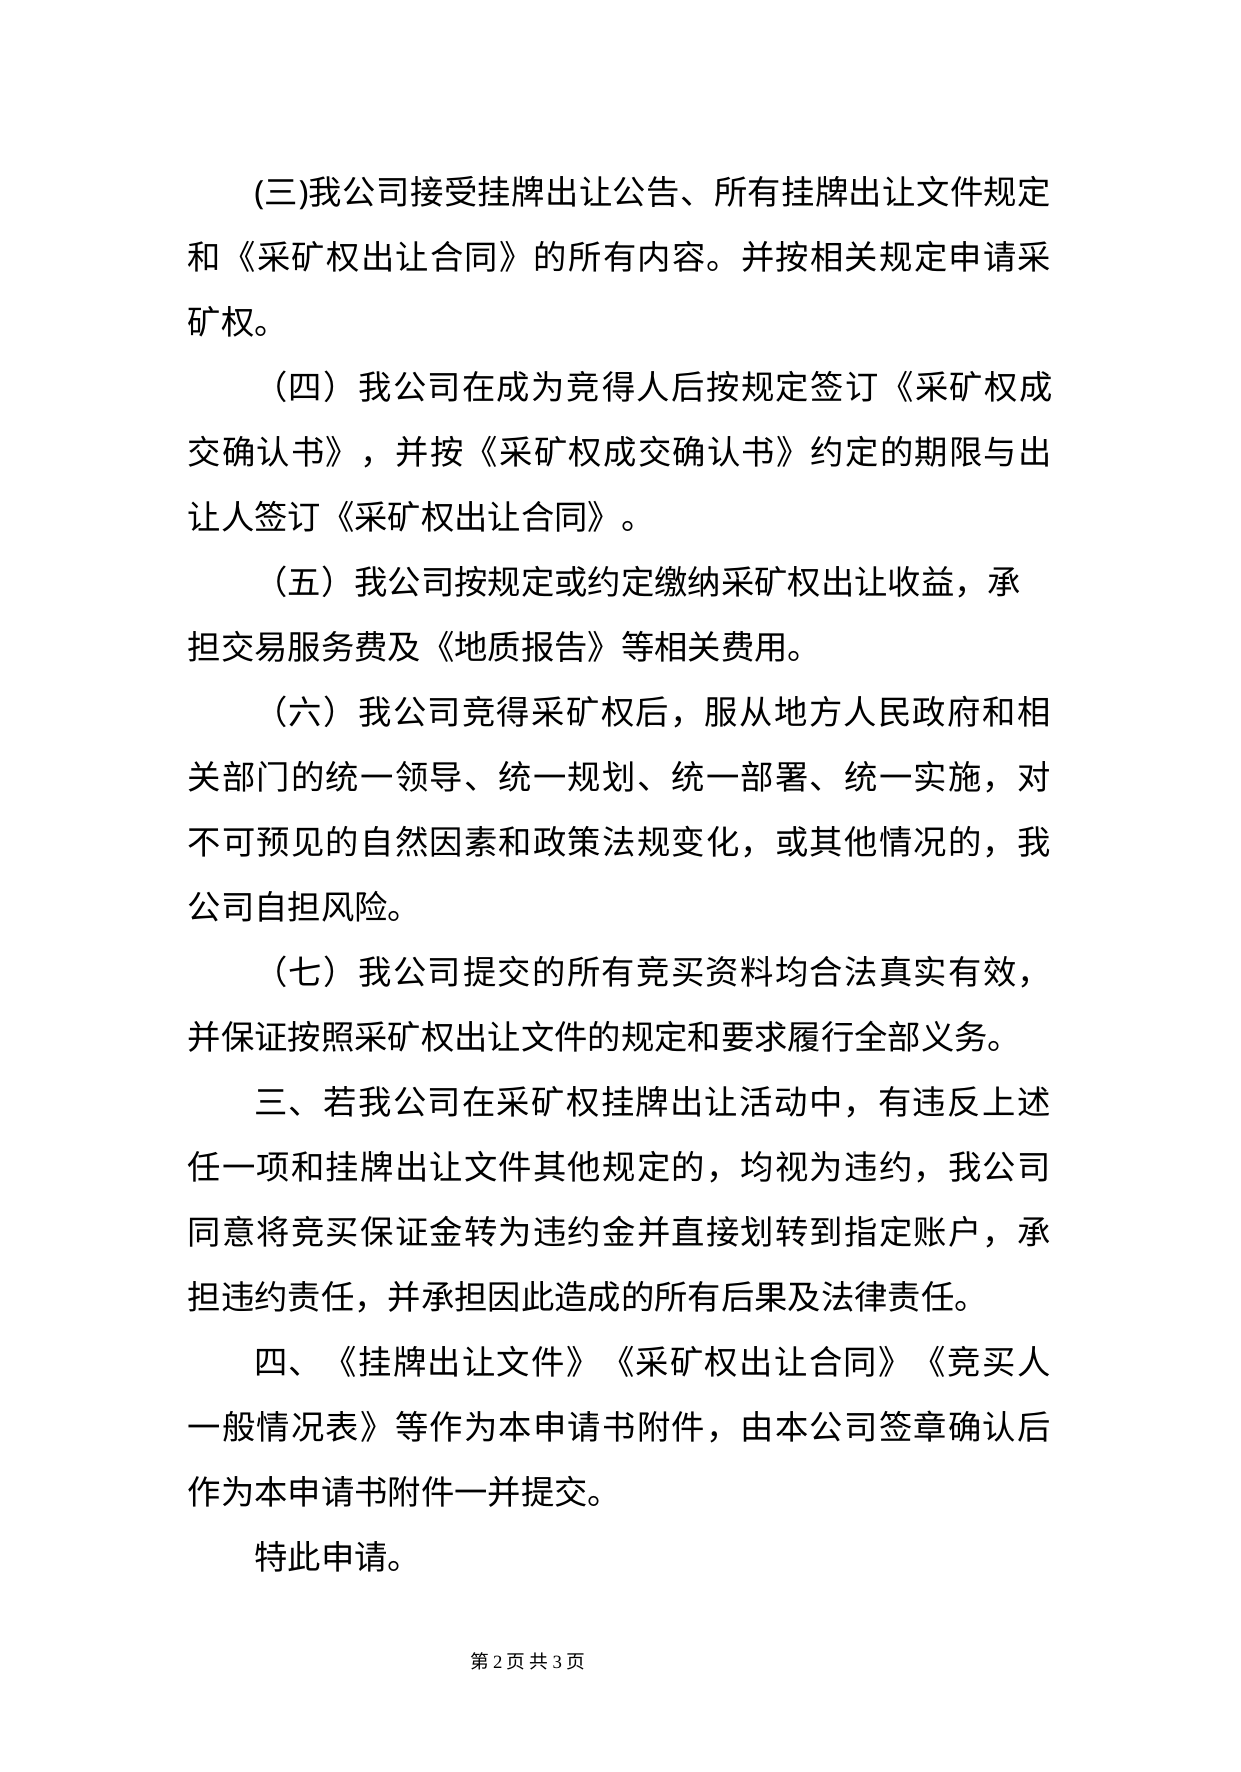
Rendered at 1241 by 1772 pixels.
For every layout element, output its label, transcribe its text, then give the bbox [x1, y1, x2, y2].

text （五）我公司按规定或约定缴纳采矿权出让收益，承担交易服务费及《地质报告》等相关费用。 [187, 547, 1053, 677]
text （四）我公司在成为竞得人后按规定签订《采矿权成交确认书》，并按《采矿权成交确认书》约定的期限与出让人签订《采矿权出让合同》。 [187, 352, 1053, 547]
text （六）我公司竞得采矿权后，服从地方人民政府和相关部门的统一领导、统一规划、统一部署、统一实施，对不可预见的自然因素和政策法规变化，或其他情况的，我公司自担风险。 [187, 677, 1053, 937]
text 三、若我公司在采矿权挂牌出让活动中，有违反上述任一项和挂牌出让文件其他规定的，均视为违约，我公司同意将竞买保证金转为违约金并直接划转到指定账户，承担违约责任，并承担因此造成的所有后果及法律责任。 [187, 1067, 1053, 1327]
text 四、《挂牌出让文件》《采矿权出让合同》《竞买人一般情况表》等作为本申请书附件，由本公司签章确认后作为本申请书附件一并提交。 [187, 1327, 1053, 1522]
text 特此申请。 [187, 1522, 1053, 1587]
text (三)我公司接受挂牌出让公告、所有挂牌出让文件规定和《采矿权出让合同》的所有内容。并按相关规定申请采矿权。 [187, 157, 1053, 352]
text （七）我公司提交的所有竞买资料均合法真实有效，并保证按照采矿权出让文件的规定和要求履行全部义务。 [187, 937, 1053, 1067]
